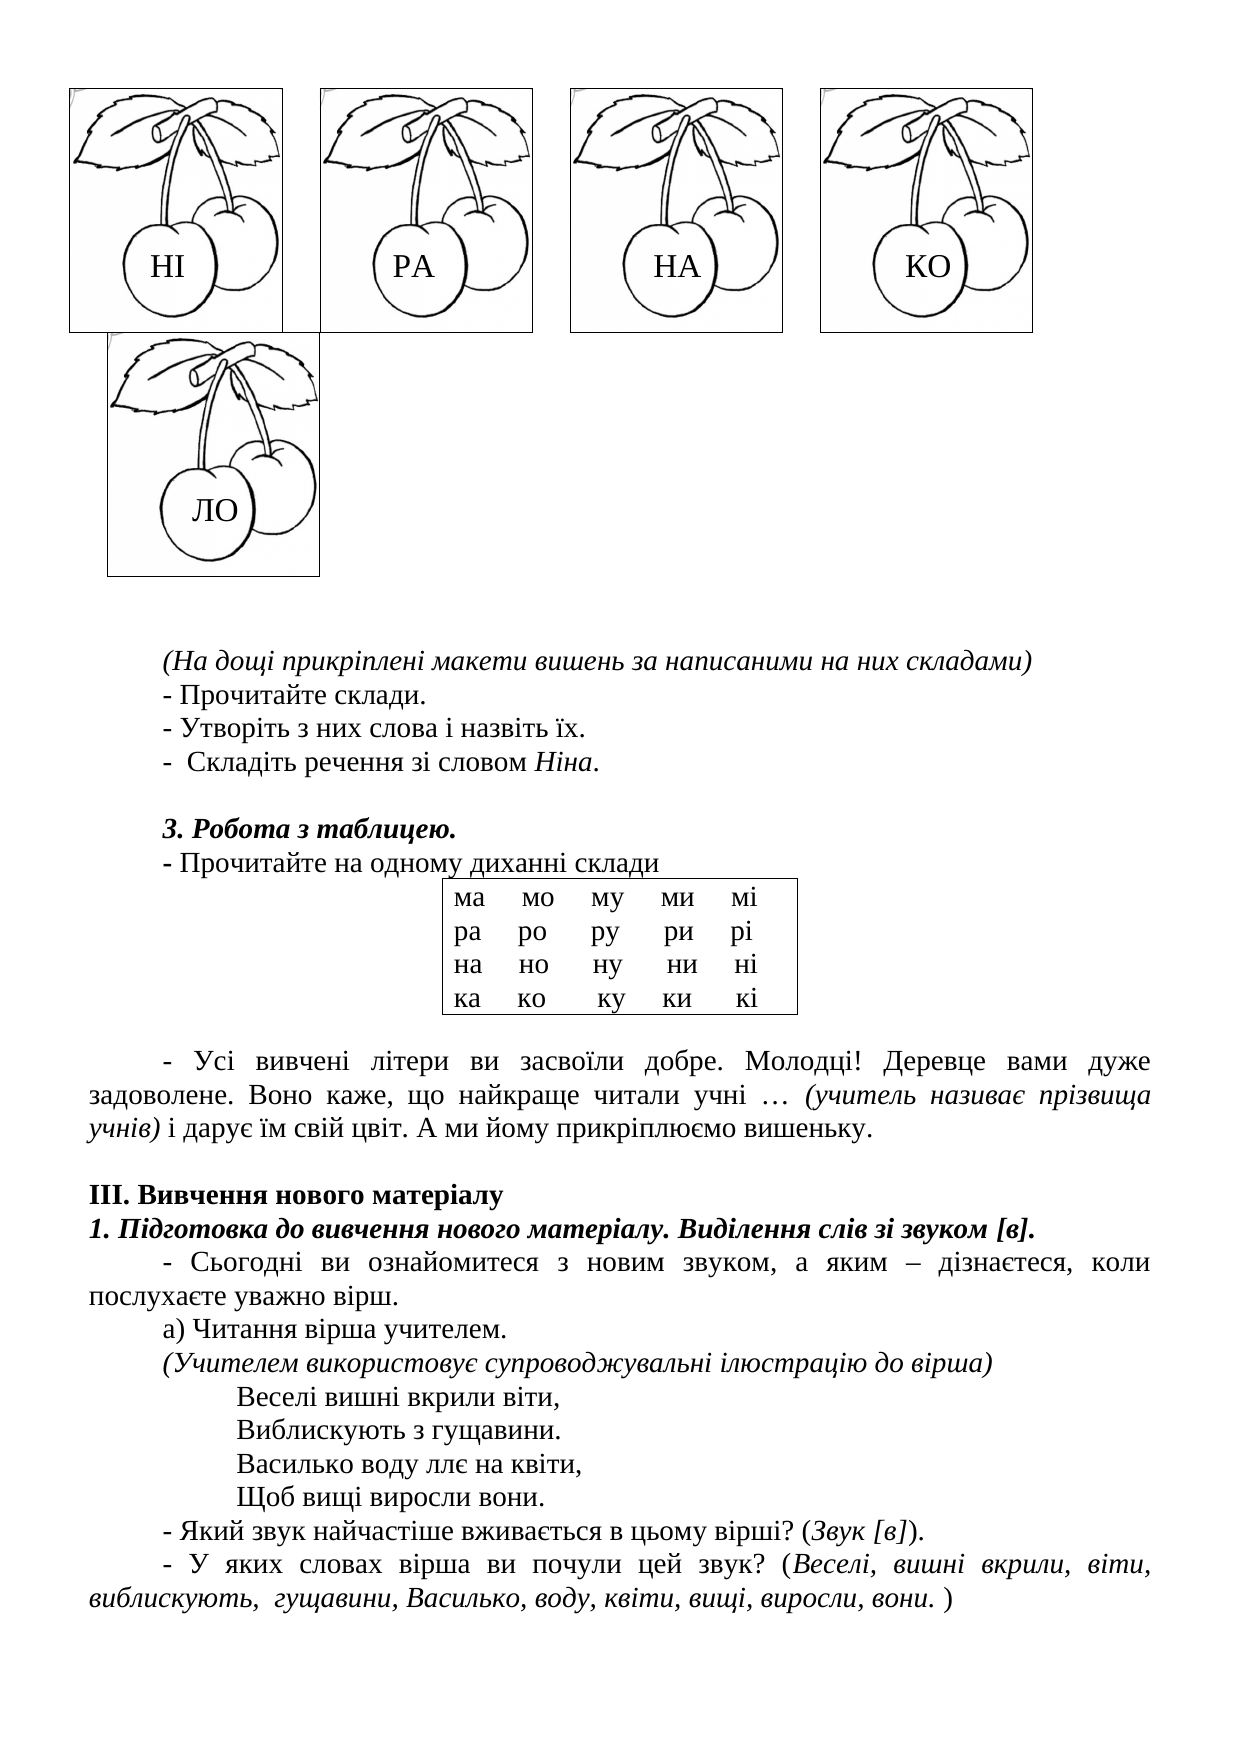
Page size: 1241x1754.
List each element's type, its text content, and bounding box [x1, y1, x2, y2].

text - Утворіть з них слова і назвіть їх. [89, 711, 1152, 744]
text - Складіть речення зі словом Ніна. [89, 744, 1152, 778]
text - Усі вивчені літери ви засвоїли добре. Молодці! Деревце вами дуже задоволене. Воно каже, що найкраще читали учні … (учитель називає прізвища учнів) і дарує їм свій цвіт. А ми йому прикріплюємо вишеньку. [89, 1043, 1152, 1144]
picture [70, 89, 282, 332]
text 1. Підготовка до вивчення нового матеріалу. Виділення слів зі звуком [в]. [89, 1211, 1152, 1244]
picture [321, 89, 532, 332]
text - Який звук найчастіше вживається в цьому вірші? (Звук [в]). [89, 1513, 1152, 1546]
picture [821, 89, 1032, 332]
text а) Читання вірша учителем. [89, 1312, 1152, 1345]
table_header ма мо му ми мі ра ро ру ри рі на но ну ни ні ка ко ку ки кі [443, 879, 797, 1013]
text (На дощі прикріплені макети вишень за написаними на них складами) [89, 643, 1152, 677]
text - У яких словах вірша ви почули цей звук? (Веселі, вишні вкрили, віти, виблискують, гущавини, Василько, воду, квіти, вищі, виросли, вони. ) [89, 1546, 1152, 1613]
text Виблискують з гущавини. [162, 1412, 1152, 1446]
text 3. Робота з таблицею. [89, 811, 1152, 845]
text - Прочитайте на одному диханні склади [89, 845, 1152, 878]
text (Учителем використовує супроводжувальні ілюстрацію до вірша) [89, 1345, 1152, 1379]
text - Сьогодні ви ознайомитеся з новим звуком, а яким – дізнаєтеся, коли послухаєте уважно вірш. [89, 1244, 1152, 1312]
text Василько воду ллє на квіти, [162, 1446, 1152, 1479]
text Веселі вишні вкрили віти, [162, 1379, 1152, 1412]
picture [571, 89, 782, 332]
picture [108, 333, 319, 576]
text ІІІ. Вивчення нового матеріалу [89, 1177, 1152, 1211]
text - Прочитайте склади. [89, 677, 1152, 711]
text Щоб вищі виросли вони. [162, 1479, 1152, 1513]
